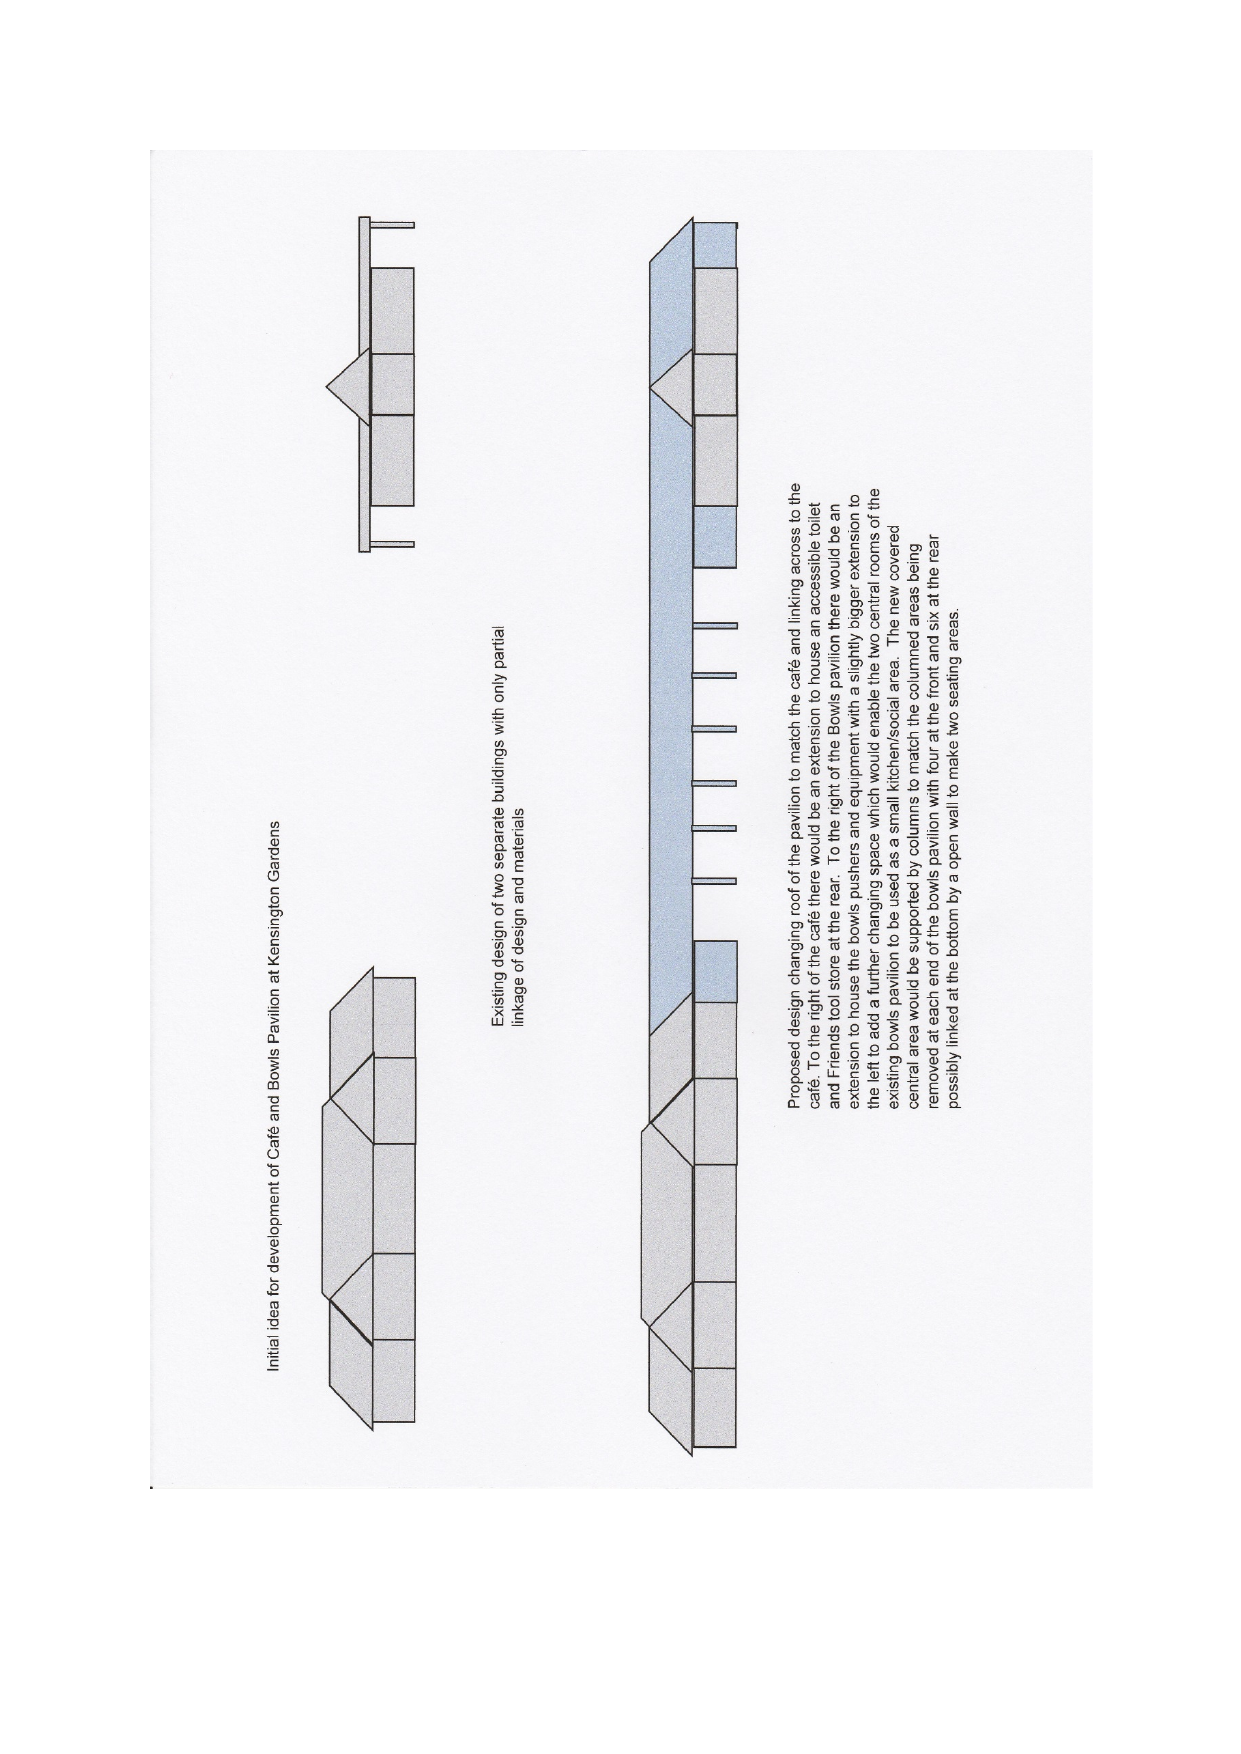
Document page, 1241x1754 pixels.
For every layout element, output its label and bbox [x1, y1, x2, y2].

picture [150, 150, 1093, 1489]
